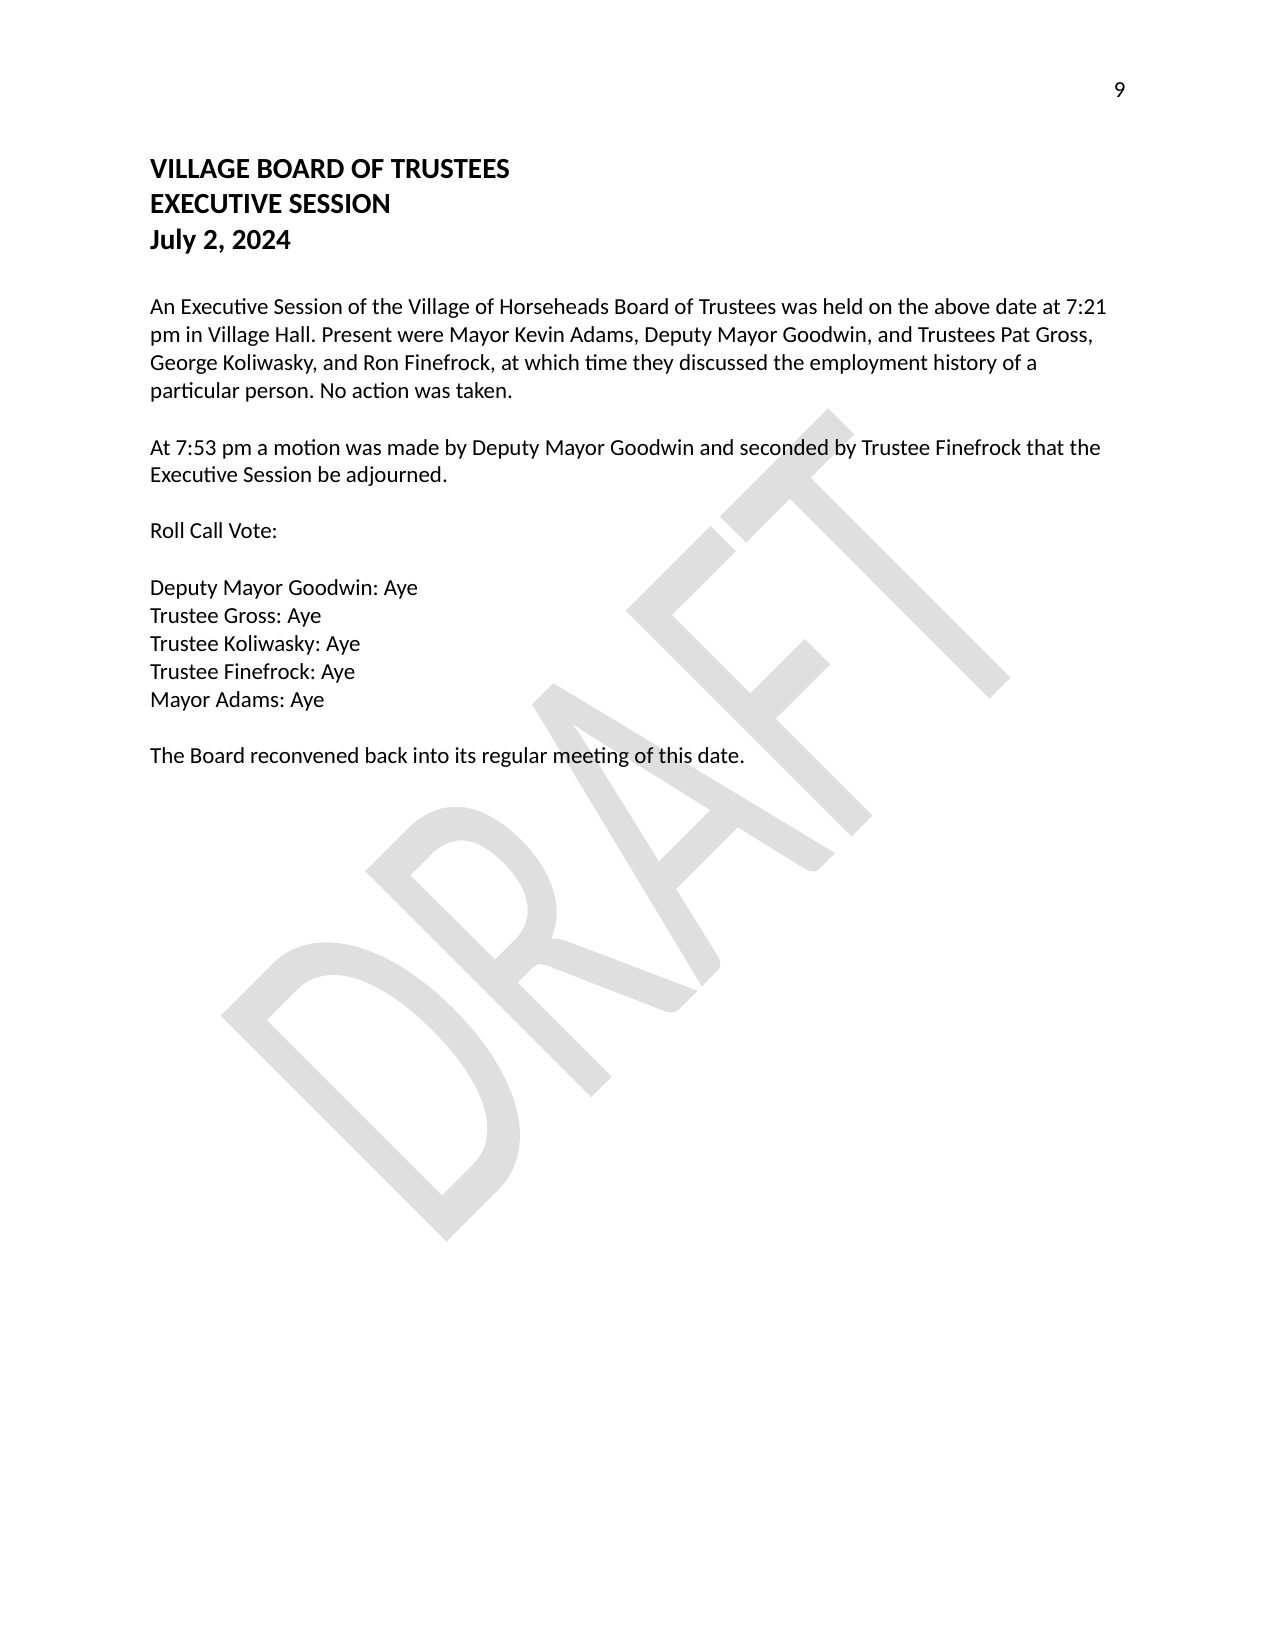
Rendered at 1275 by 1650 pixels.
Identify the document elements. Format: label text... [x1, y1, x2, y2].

text July 2, 2024 [150, 221, 1125, 257]
text The Board reconvened back into its regular meeting of this date. [150, 741, 1125, 769]
text Trustee Finefrock: Aye [150, 657, 1125, 685]
text An Executive Session of the Village of Horseheads Board of Trustees was held on the above date at 7:21 pm in Village Hall. Present were Mayor Kevin Adams, Deputy Mayor Goodwin, and Trustees Pat Gross, George Koliwasky, and Ron Finefrock, at which time they discussed the employment history of a particular person. No action was taken. [150, 292, 1125, 404]
text Trustee Koliwasky: Aye [150, 629, 1125, 657]
text Mayor Adams: Aye [150, 685, 1125, 713]
text VILLAGE BOARD OF TRUSTEES [150, 150, 1125, 186]
text EXECUTIVE SESSION [150, 186, 1125, 221]
text Trustee Gross: Aye [150, 601, 1125, 629]
text Roll Call Vote: [150, 517, 1125, 545]
text At 7:53 pm a motion was made by Deputy Mayor Goodwin and seconded by Trustee Finefrock that the Executive Session be adjourned. [150, 433, 1125, 489]
text Deputy Mayor Goodwin: Aye [150, 573, 1125, 601]
